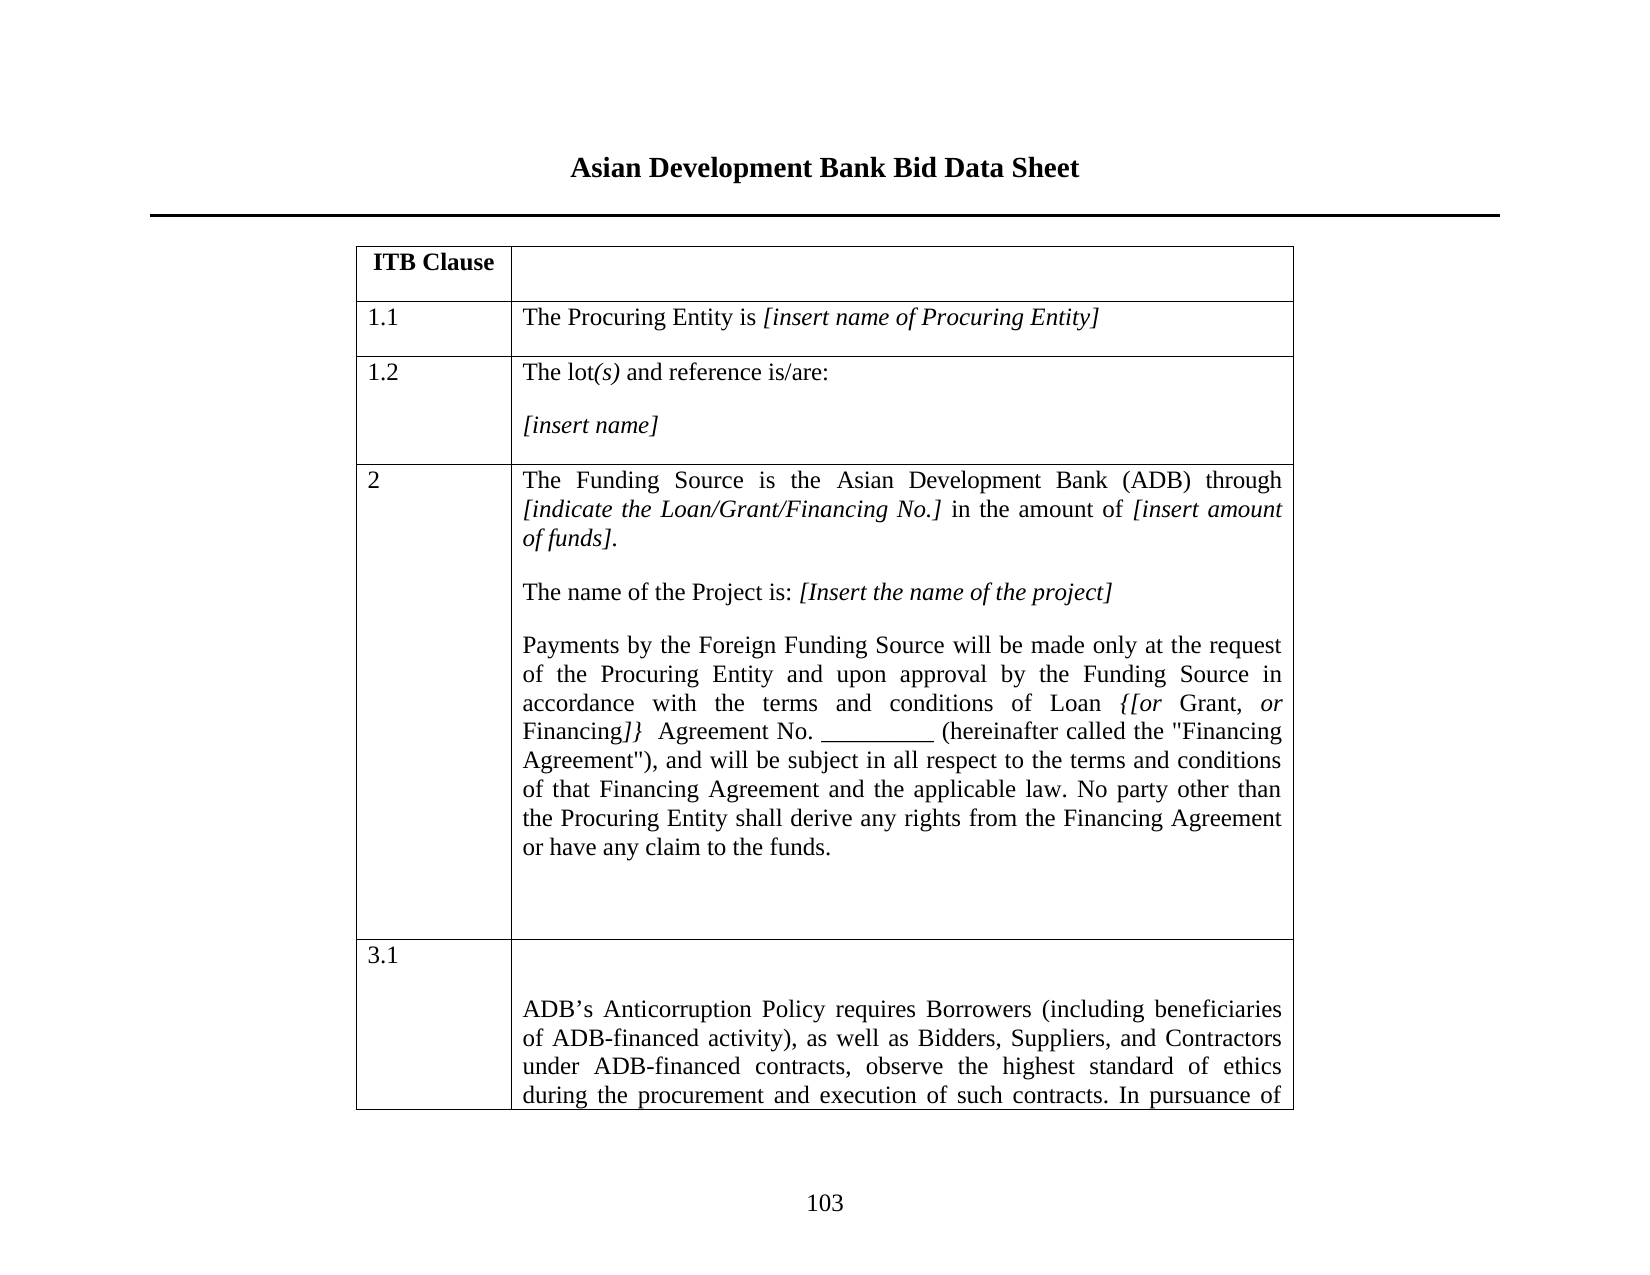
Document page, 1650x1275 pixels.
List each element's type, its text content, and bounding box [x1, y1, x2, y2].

table_cell 1.2 [357, 357, 511, 464]
table_cell 3.1 [357, 940, 511, 1109]
table_header [512, 247, 1293, 301]
subtitle Asian Development Bank Bid Data Sheet [150, 150, 1500, 183]
table_cell The lot(s) and reference is/are: [insert name] [512, 357, 1293, 464]
table_cell The Procuring Entity is [insert name of Procuring Entity] [512, 302, 1293, 356]
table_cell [512, 940, 1293, 1109]
table_header ITB Clause [357, 247, 511, 301]
table_cell The Funding Source is the Asian Development Bank (ADB) through [indicate the Loan/Grant/Financing No.] in the amount of [insert amount of funds]. The name of the Project is: [Insert the name of the project] Payments by the Foreign Funding Source will be made only at the request of the Procuring Entity and upon approval by the Funding Source in accordance with the terms and conditions of Loan {[or Grant, or Financing]} Agreement No. _________ (hereinafter called the "Financing Agreement"), and will be subject in all respect to the terms and conditions of that Financing Agreement and the applicable law. No party other than the Procuring Entity shall derive any rights from the Financing Agreement or have any claim to the funds. [512, 465, 1293, 939]
table_cell 2 [357, 465, 511, 939]
table_cell 1.1 [357, 302, 511, 356]
